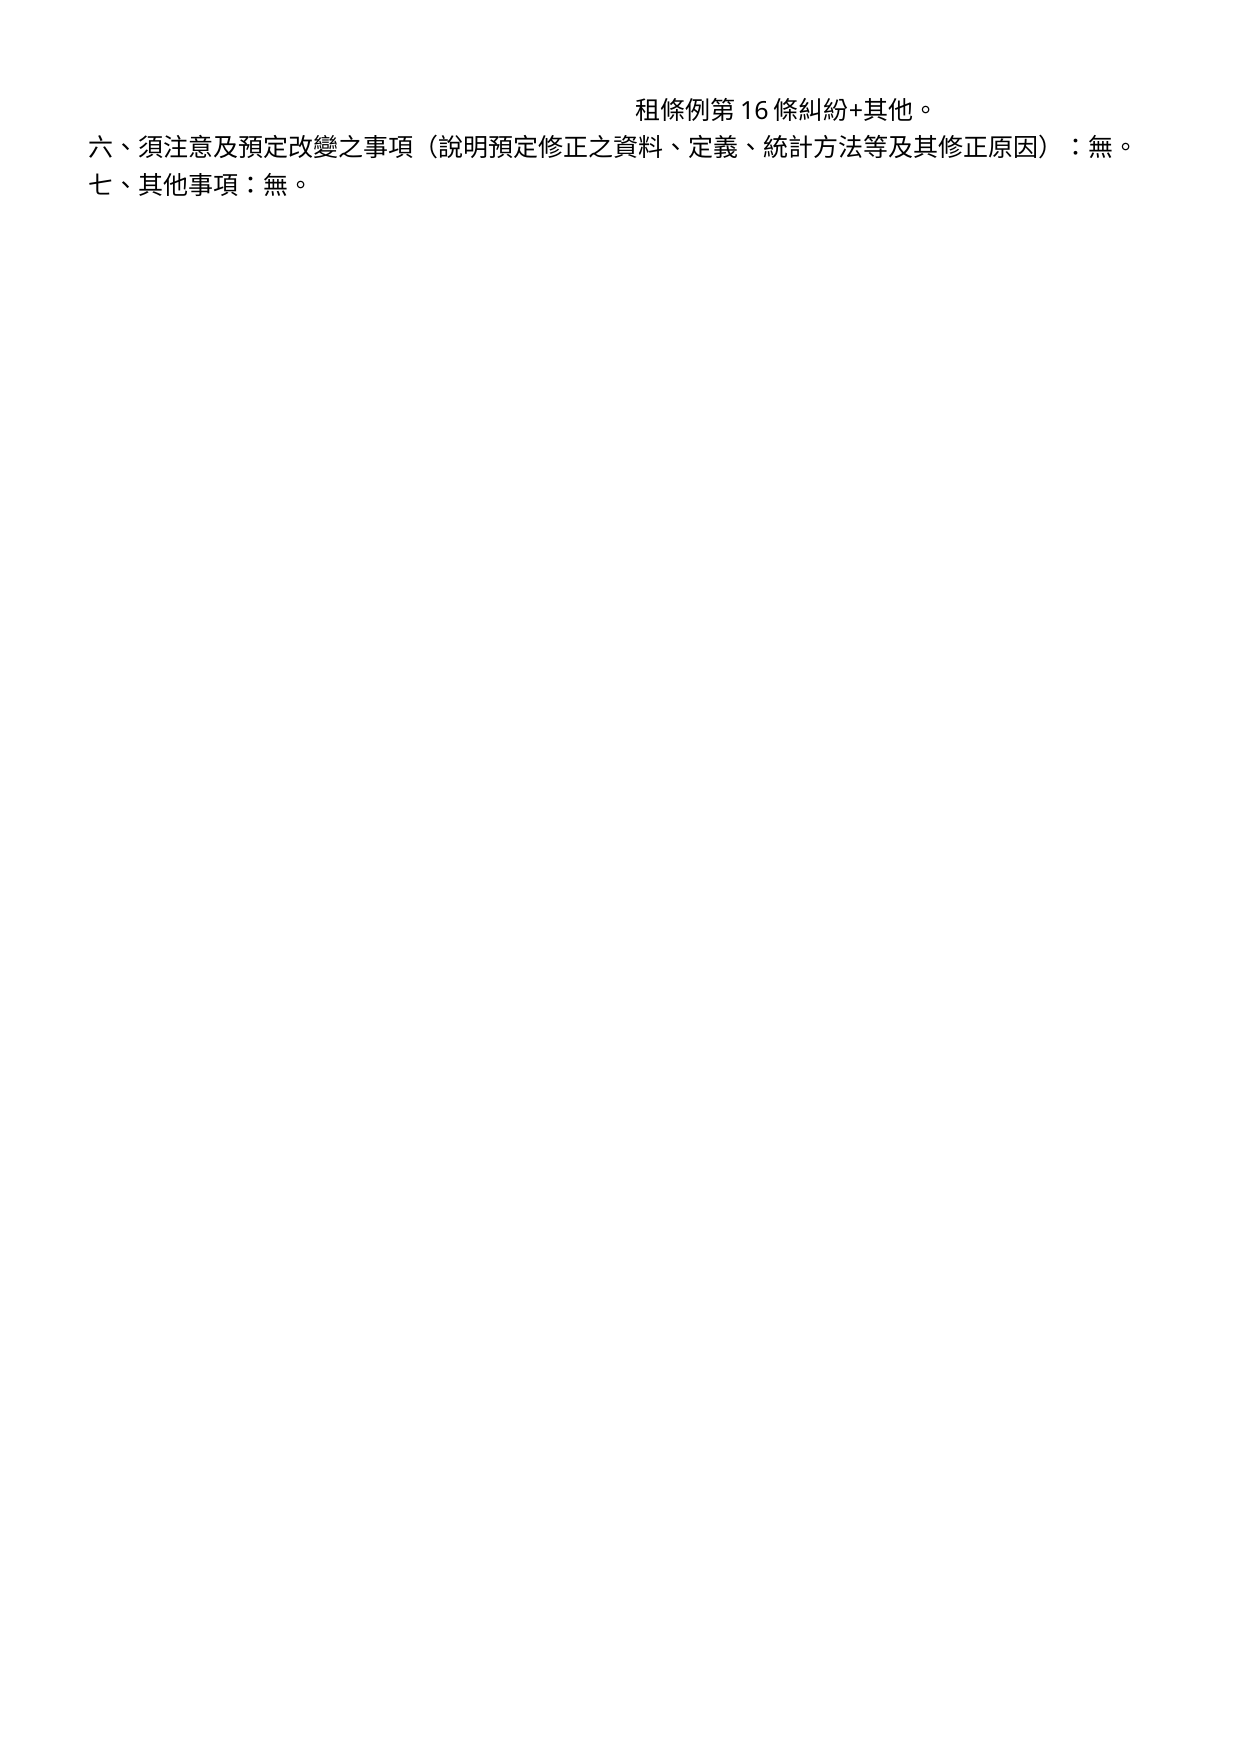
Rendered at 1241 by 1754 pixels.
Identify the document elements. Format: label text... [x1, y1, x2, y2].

text 七、其他事項：無。 [89, 164, 1152, 202]
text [113, 89, 1152, 127]
text 六、須注意及預定改變之事項（說明預定修正之資料、定義、統計方法等及其修正原因）：無。 [89, 127, 1152, 164]
